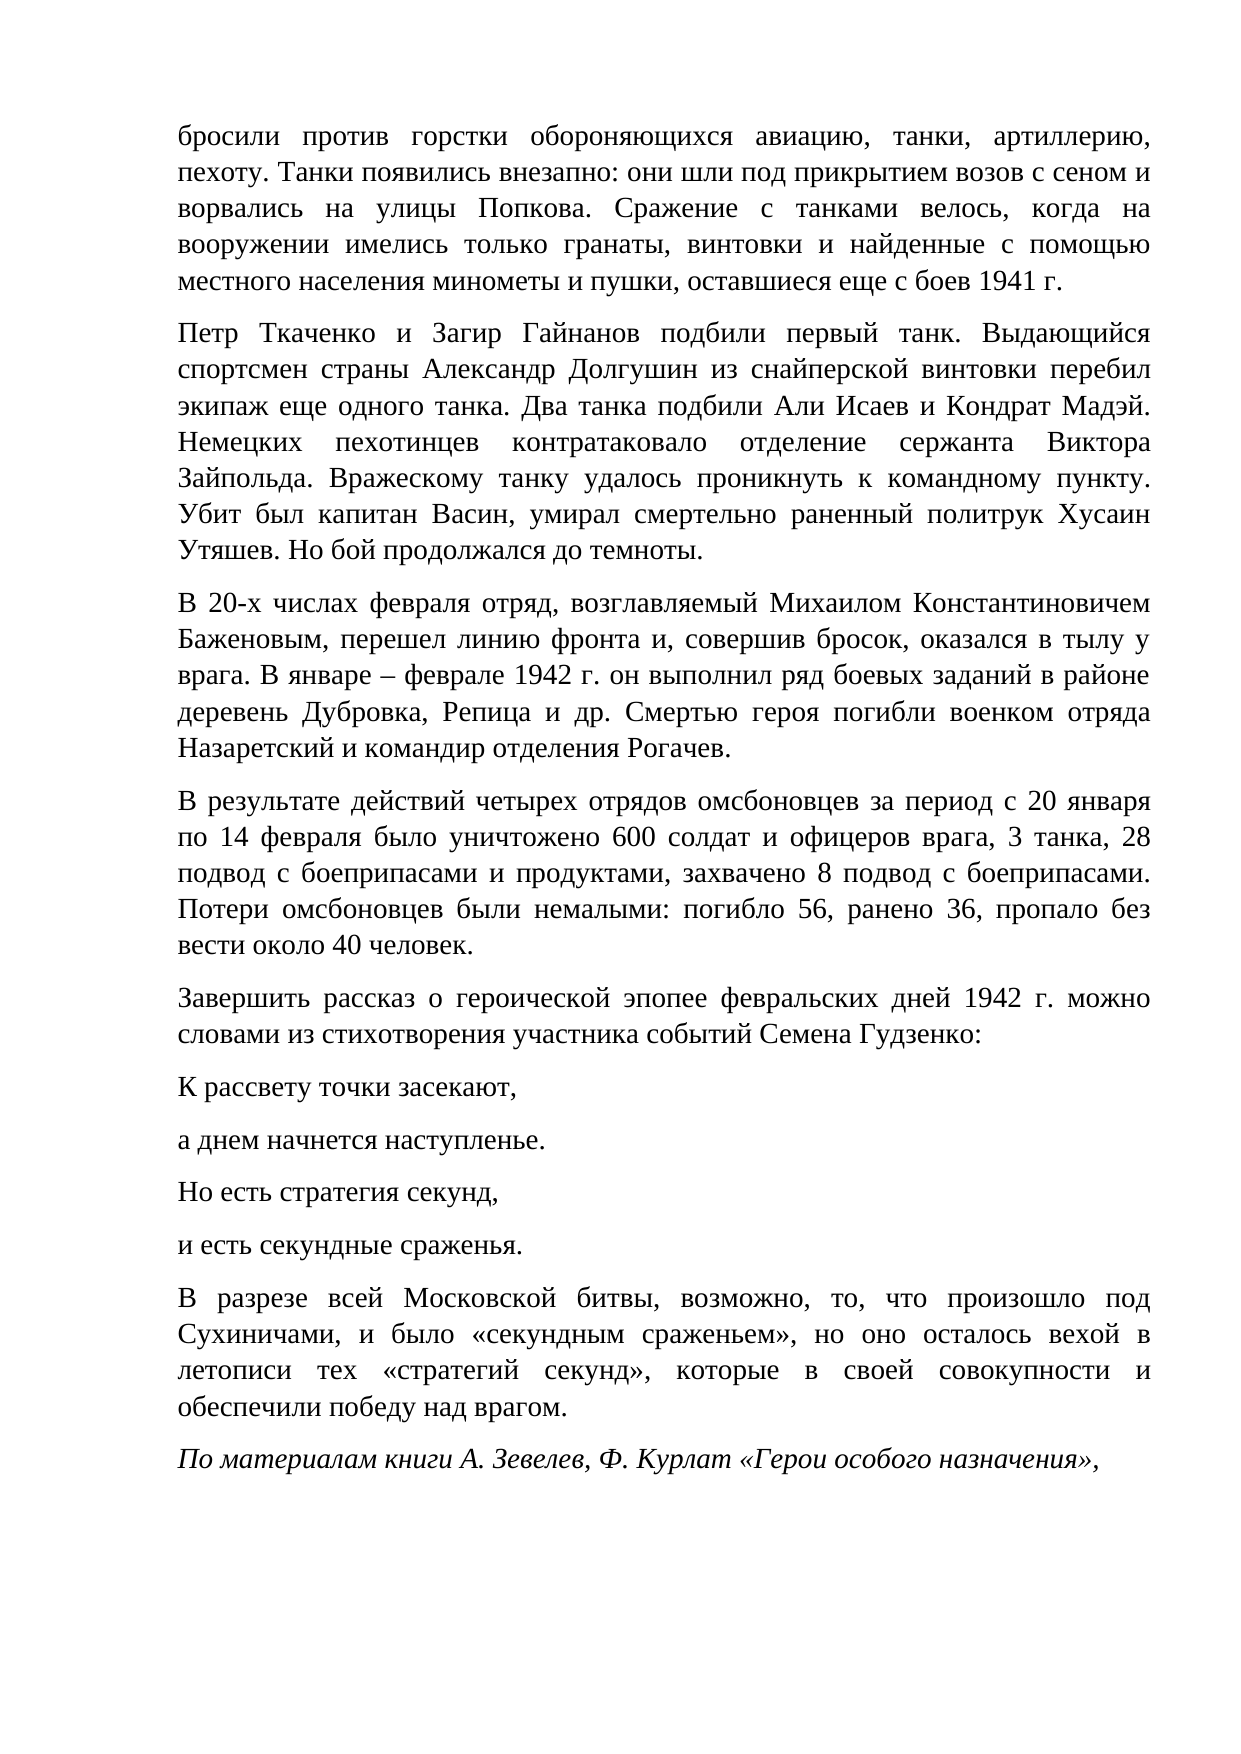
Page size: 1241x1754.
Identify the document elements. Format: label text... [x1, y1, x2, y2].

text В 20-х числах февраля отряд, возглавляемый Михаилом Константиновичем Баженовым, перешел линию фронта и, совершив бросок, оказался в тылу у врага. В январе – феврале 1942 г. он выполнил ряд боевых заданий в районе деревень Дубровка, Репица и др. Смертью героя погибли военком отряда Назаретский и командир отделения Рогачев. [177, 585, 1152, 763]
text Петр Ткаченко и Загир Гайнанов подбили первый танк. Выдающийся спортсмен страны Александр Долгушин из снайперской винтовки перебил экипаж еще одного танка. Два танка подбили Али Исаев и Кондрат Мадэй. Немецких пехотинцев контратаковало отделение сержанта Виктора Зайпольда. Вражескому танку удалось проникнуть к командному пункту. Убит был капитан Васин, умирал смертельно раненный политрук Хусаин Утяшев. Но бой продолжался до темноты. [177, 316, 1152, 566]
text В разрезе всей Московской битвы, возможно, то, что произошло под Сухиничами, и было «секундным сраженьем», но оно осталось вехой в летописи тех «стратегий секунд», которые в своей совокупности и обеспечили победу над врагом. [177, 1280, 1152, 1422]
text Завершить рассказ о героической эпопее февральских дней 1942 г. можно словами из стихотворения участника событий Семена Гудзенко: [177, 980, 1152, 1050]
text а днем начнется наступленье. [177, 1122, 1152, 1155]
text и есть секундные сраженья. [177, 1227, 1152, 1261]
text К рассвету точки засекают, [177, 1069, 1152, 1102]
text По материалам книги А. Зевелев, Ф. Курлат «Герои особого назначения», [177, 1441, 1152, 1475]
text Но есть стратегия секунд, [177, 1174, 1152, 1208]
text В результате действий четырех отрядов омсбоновцев за период с 20 января по 14 февраля было уничтожено 600 солдат и офицеров врага, 3 танка, 28 подвод с боеприпасами и продуктами, захвачено 8 подвод с боеприпасами. Потери омсбоновцев были немалыми: погибло 56, ранено 36, пропало без вести около 40 человек. [177, 783, 1152, 961]
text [177, 118, 1152, 296]
